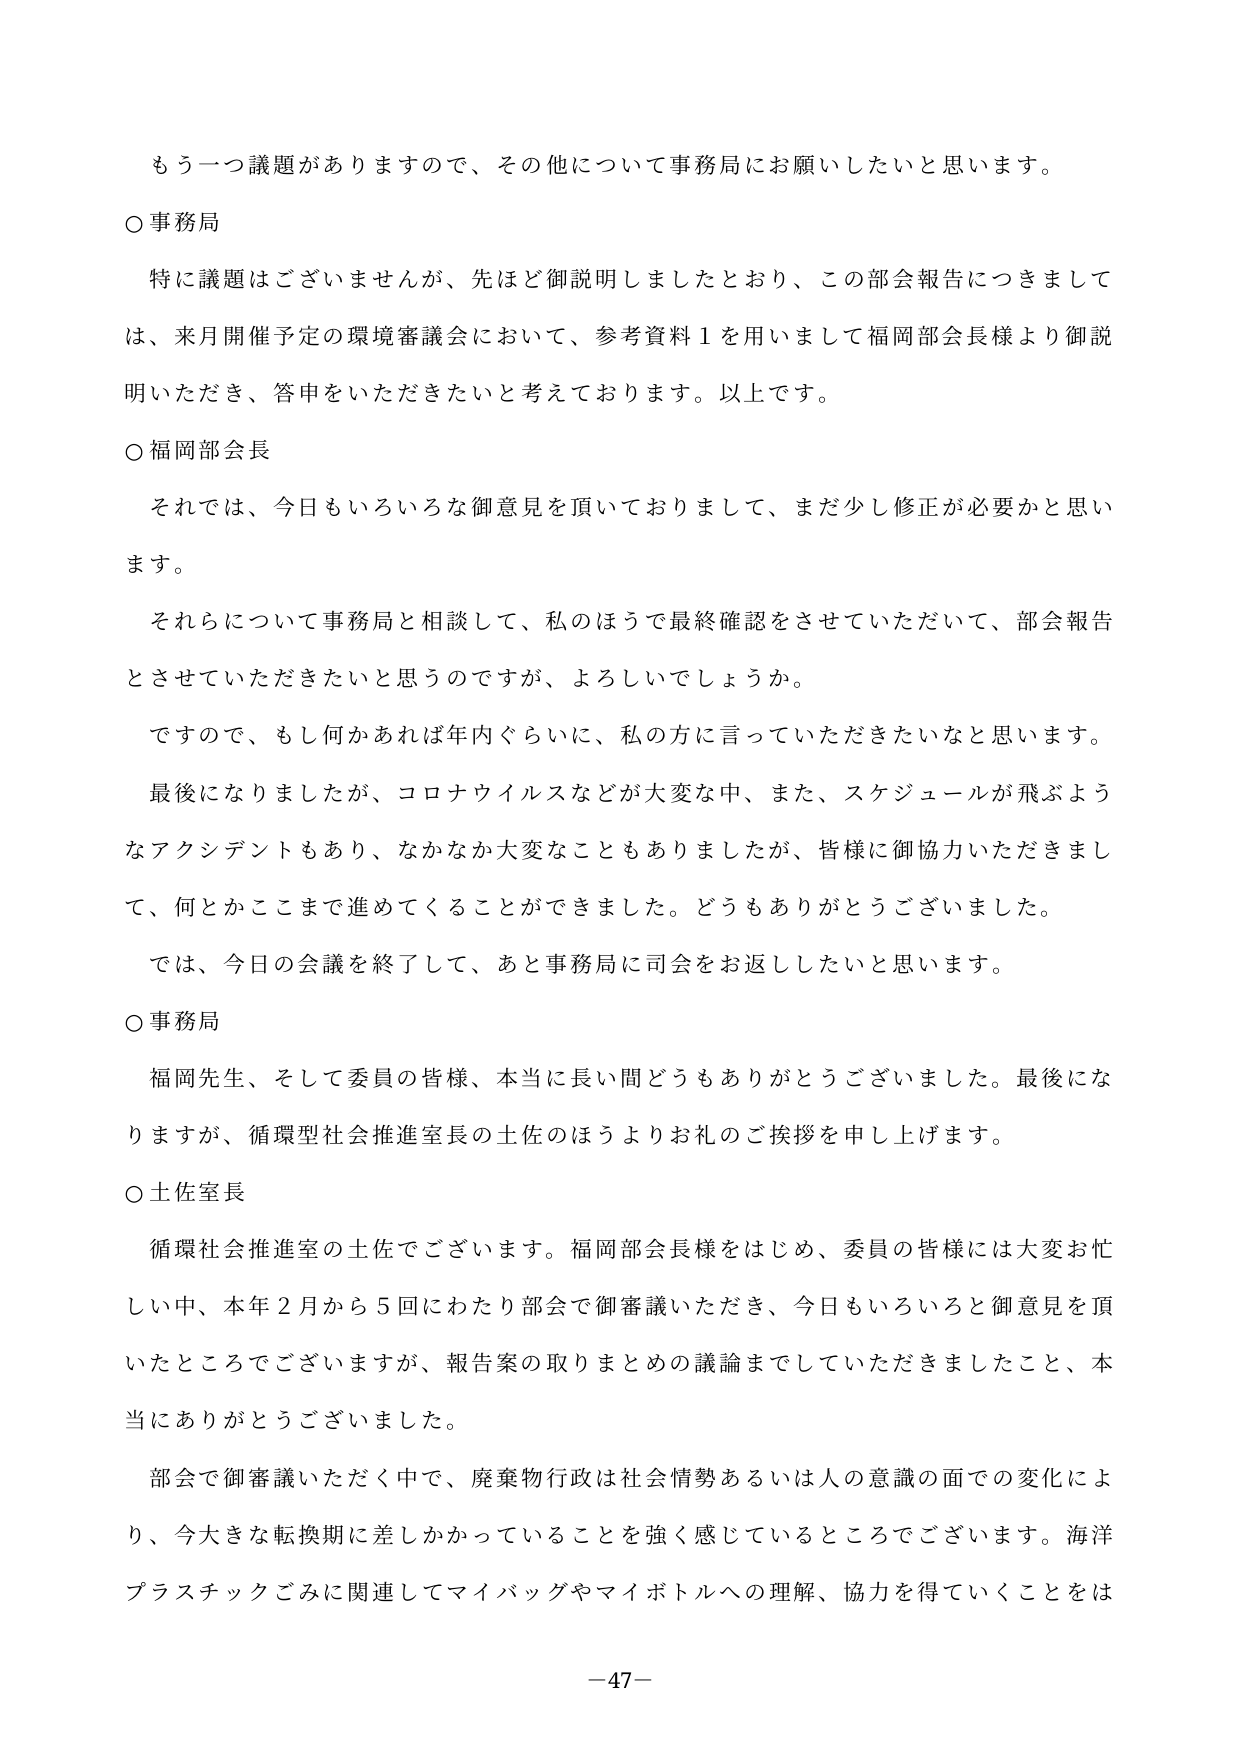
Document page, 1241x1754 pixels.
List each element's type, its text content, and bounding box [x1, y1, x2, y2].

text ○福岡部会長 [124, 420, 1116, 477]
text それらについて事務局と相談して、私のほうで最終確認をさせていただいて、部会報告とさせていただきたいと思うのですが、よろしいでしょうか。 [124, 592, 1116, 706]
text それでは、今日もいろいろな御意見を頂いておりまして、まだ少し修正が必要かと思います。 [124, 477, 1116, 592]
text ○事務局 [124, 991, 1116, 1048]
text 福岡先生、そして委員の皆様、本当に長い間どうもありがとうございました。最後になりますが、循環型社会推進室長の土佐のほうよりお礼のご挨拶を申し上げます。 [124, 1048, 1116, 1162]
text 特に議題はございませんが、先ほど御説明しましたとおり、この部会報告につきましては、来月開催予定の環境審議会において、参考資料１を用いまして福岡部会長様より御説明いただき、答申をいただきたいと考えております。以上です。 [124, 249, 1116, 420]
text もう一つ議題がありますので、その他について事務局にお願いしたいと思います。 [124, 135, 1116, 192]
text ○事務局 [124, 192, 1116, 249]
text 最後になりましたが、コロナウイルスなどが大変な中、また、スケジュールが飛ぶようなアクシデントもあり、なかなか大変なこともありましたが、皆様に御協力いただきまして、何とかここまで進めてくることができました。どうもありがとうございました。 [124, 763, 1116, 934]
text ですので、もし何かあれば年内ぐらいに、私の方に言っていただきたいなと思います。 [124, 706, 1116, 763]
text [124, 1448, 1116, 1619]
text ○土佐室長 [124, 1162, 1116, 1219]
text 循環社会推進室の土佐でございます。福岡部会長様をはじめ、委員の皆様には大変お忙しい中、本年２月から５回にわたり部会で御審議いただき、今日もいろいろと御意見を頂いたところでございますが、報告案の取りまとめの議論までしていただきましたこと、本当にありがとうございました。 [124, 1219, 1116, 1448]
text では、今日の会議を終了して、あと事務局に司会をお返ししたいと思います。 [124, 934, 1116, 991]
